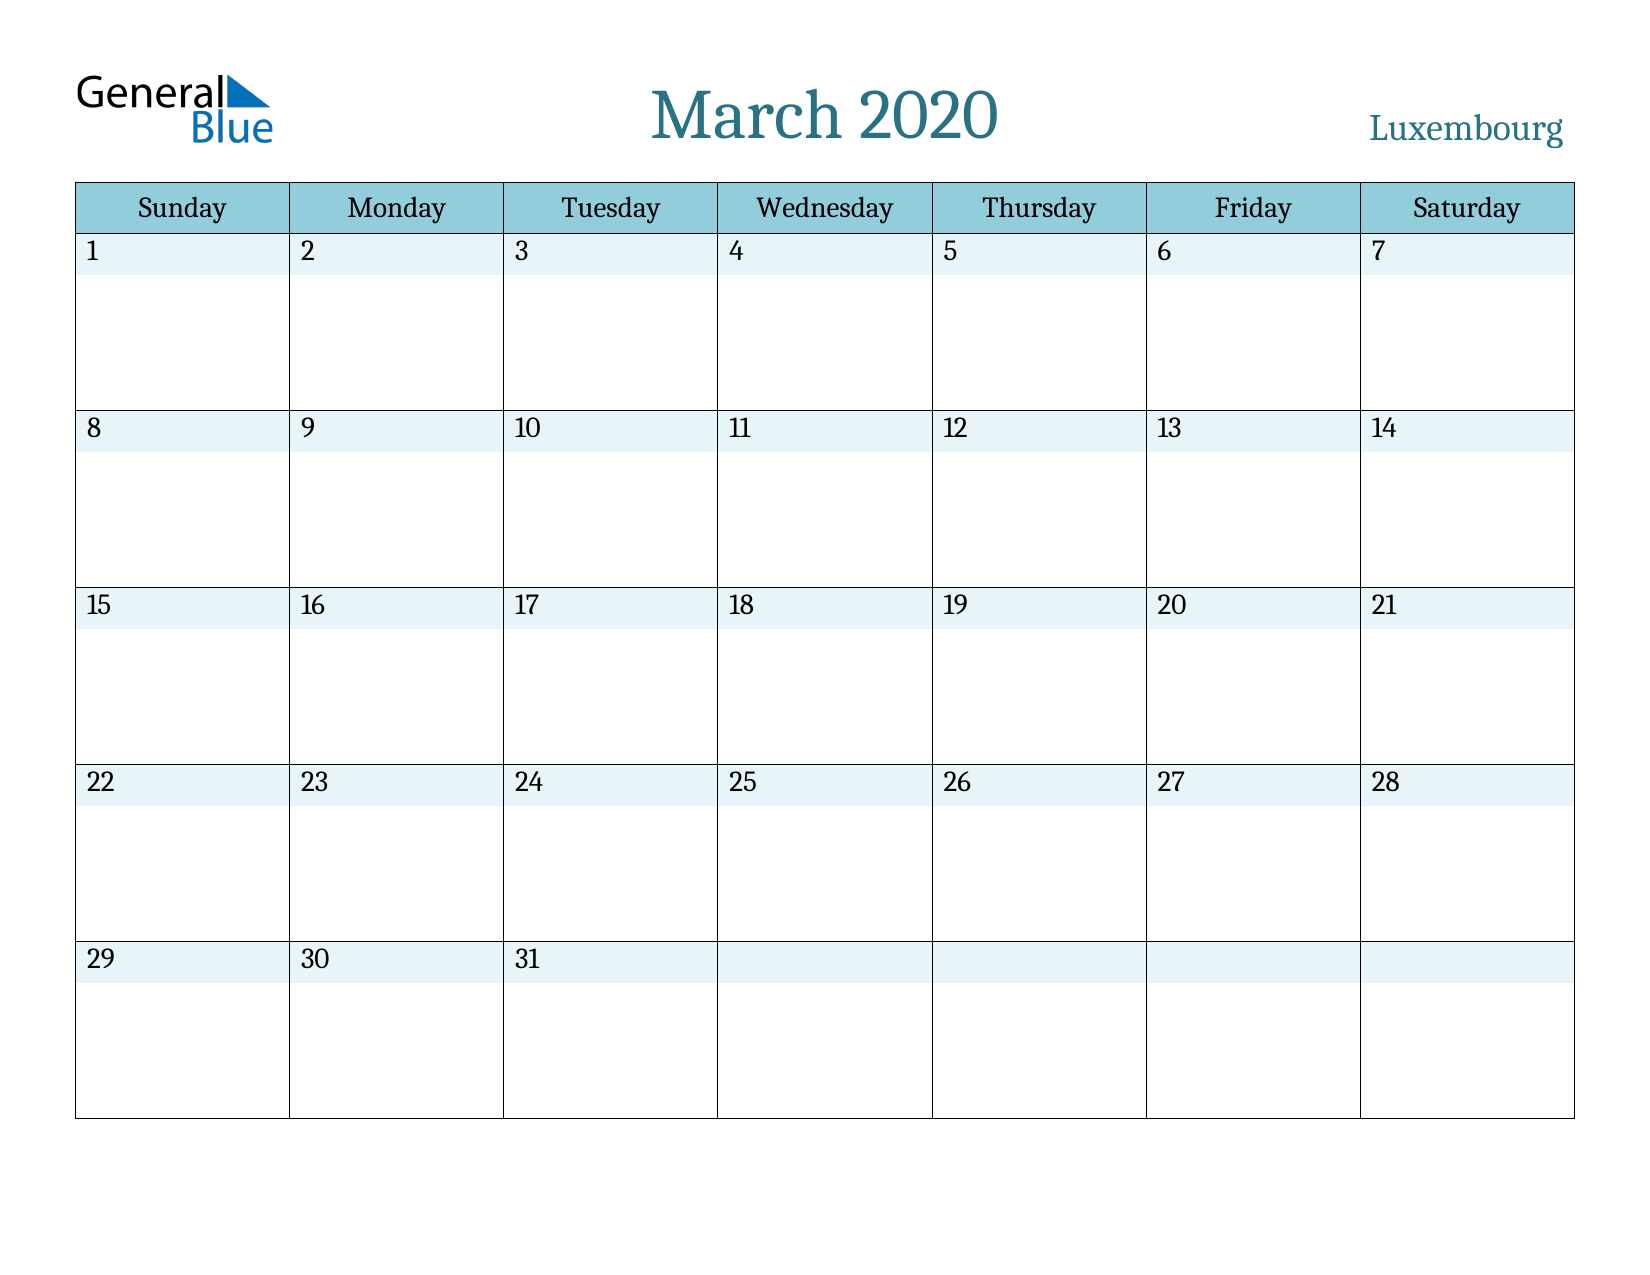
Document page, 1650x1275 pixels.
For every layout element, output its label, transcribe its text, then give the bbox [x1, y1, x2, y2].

table_cell [76, 806, 289, 941]
table_cell 29 [76, 942, 289, 983]
table_cell [76, 983, 289, 1118]
table_cell 15 [76, 588, 289, 629]
table_cell 18 [718, 588, 932, 629]
table_cell Tuesday [504, 183, 717, 233]
table_cell 23 [290, 765, 503, 806]
table_cell [1147, 806, 1360, 941]
table_cell [1361, 806, 1574, 941]
table_cell [718, 806, 932, 941]
table_cell 31 [504, 942, 717, 983]
table_cell [504, 983, 717, 1118]
table_cell [504, 806, 717, 941]
table_cell [504, 275, 717, 410]
table_cell [290, 806, 503, 941]
table_cell [1147, 452, 1360, 587]
table_cell [933, 942, 1146, 983]
table_cell 7 [1361, 234, 1574, 275]
table_cell Monday [290, 183, 503, 233]
table_cell [718, 452, 932, 587]
table_cell 30 [290, 942, 503, 983]
table_cell [1361, 983, 1574, 1118]
table_cell [504, 629, 717, 764]
table_cell [933, 806, 1146, 941]
table_cell 27 [1147, 765, 1360, 806]
table_header March 2020 [504, 75, 1146, 182]
table_cell Sunday [76, 183, 289, 233]
table_cell 24 [504, 765, 717, 806]
table_cell [718, 629, 932, 764]
table_cell [933, 452, 1146, 587]
table_cell 10 [504, 411, 717, 452]
table_cell [76, 275, 289, 410]
table_cell [933, 275, 1146, 410]
table_cell [718, 983, 932, 1118]
table_cell 5 [933, 234, 1146, 275]
table_cell 4 [718, 234, 932, 275]
table_cell 9 [290, 411, 503, 452]
table_cell [1361, 275, 1574, 410]
table_cell 16 [290, 588, 503, 629]
table_header Luxembourg [1146, 75, 1574, 182]
table_cell 14 [1361, 411, 1574, 452]
table_cell [1361, 452, 1574, 587]
table_cell [76, 452, 289, 587]
table_cell [718, 275, 932, 410]
table_cell [1147, 629, 1360, 764]
table_cell [718, 942, 932, 983]
table_cell [1147, 275, 1360, 410]
table_cell [933, 983, 1146, 1118]
table_cell [1361, 942, 1574, 983]
table_cell [1147, 942, 1360, 983]
table_cell 2 [290, 234, 503, 275]
table_cell [1147, 983, 1360, 1118]
table_cell 8 [76, 411, 289, 452]
table_cell [290, 275, 503, 410]
table_cell Thursday [933, 183, 1146, 233]
table_cell [504, 452, 717, 587]
table_cell Wednesday [718, 183, 932, 233]
picture [77, 75, 273, 143]
table_cell [290, 452, 503, 587]
table_cell [1361, 629, 1574, 764]
table_cell 21 [1361, 588, 1574, 629]
table_cell 26 [933, 765, 1146, 806]
table_cell [76, 629, 289, 764]
table_cell 12 [933, 411, 1146, 452]
table_cell 22 [76, 765, 289, 806]
table_cell 13 [1147, 411, 1360, 452]
table_cell [290, 983, 503, 1118]
table_cell 19 [933, 588, 1146, 629]
table_cell 6 [1147, 234, 1360, 275]
table_cell 17 [504, 588, 717, 629]
table_header [76, 75, 503, 182]
table_cell Friday [1147, 183, 1360, 233]
table_cell Saturday [1361, 183, 1574, 233]
table_cell [933, 629, 1146, 764]
table_cell 3 [504, 234, 717, 275]
table_cell 11 [718, 411, 932, 452]
table_cell [290, 629, 503, 764]
table_cell 25 [718, 765, 932, 806]
table_cell 1 [76, 234, 289, 275]
table_cell 20 [1147, 588, 1360, 629]
table_cell 28 [1361, 765, 1574, 806]
